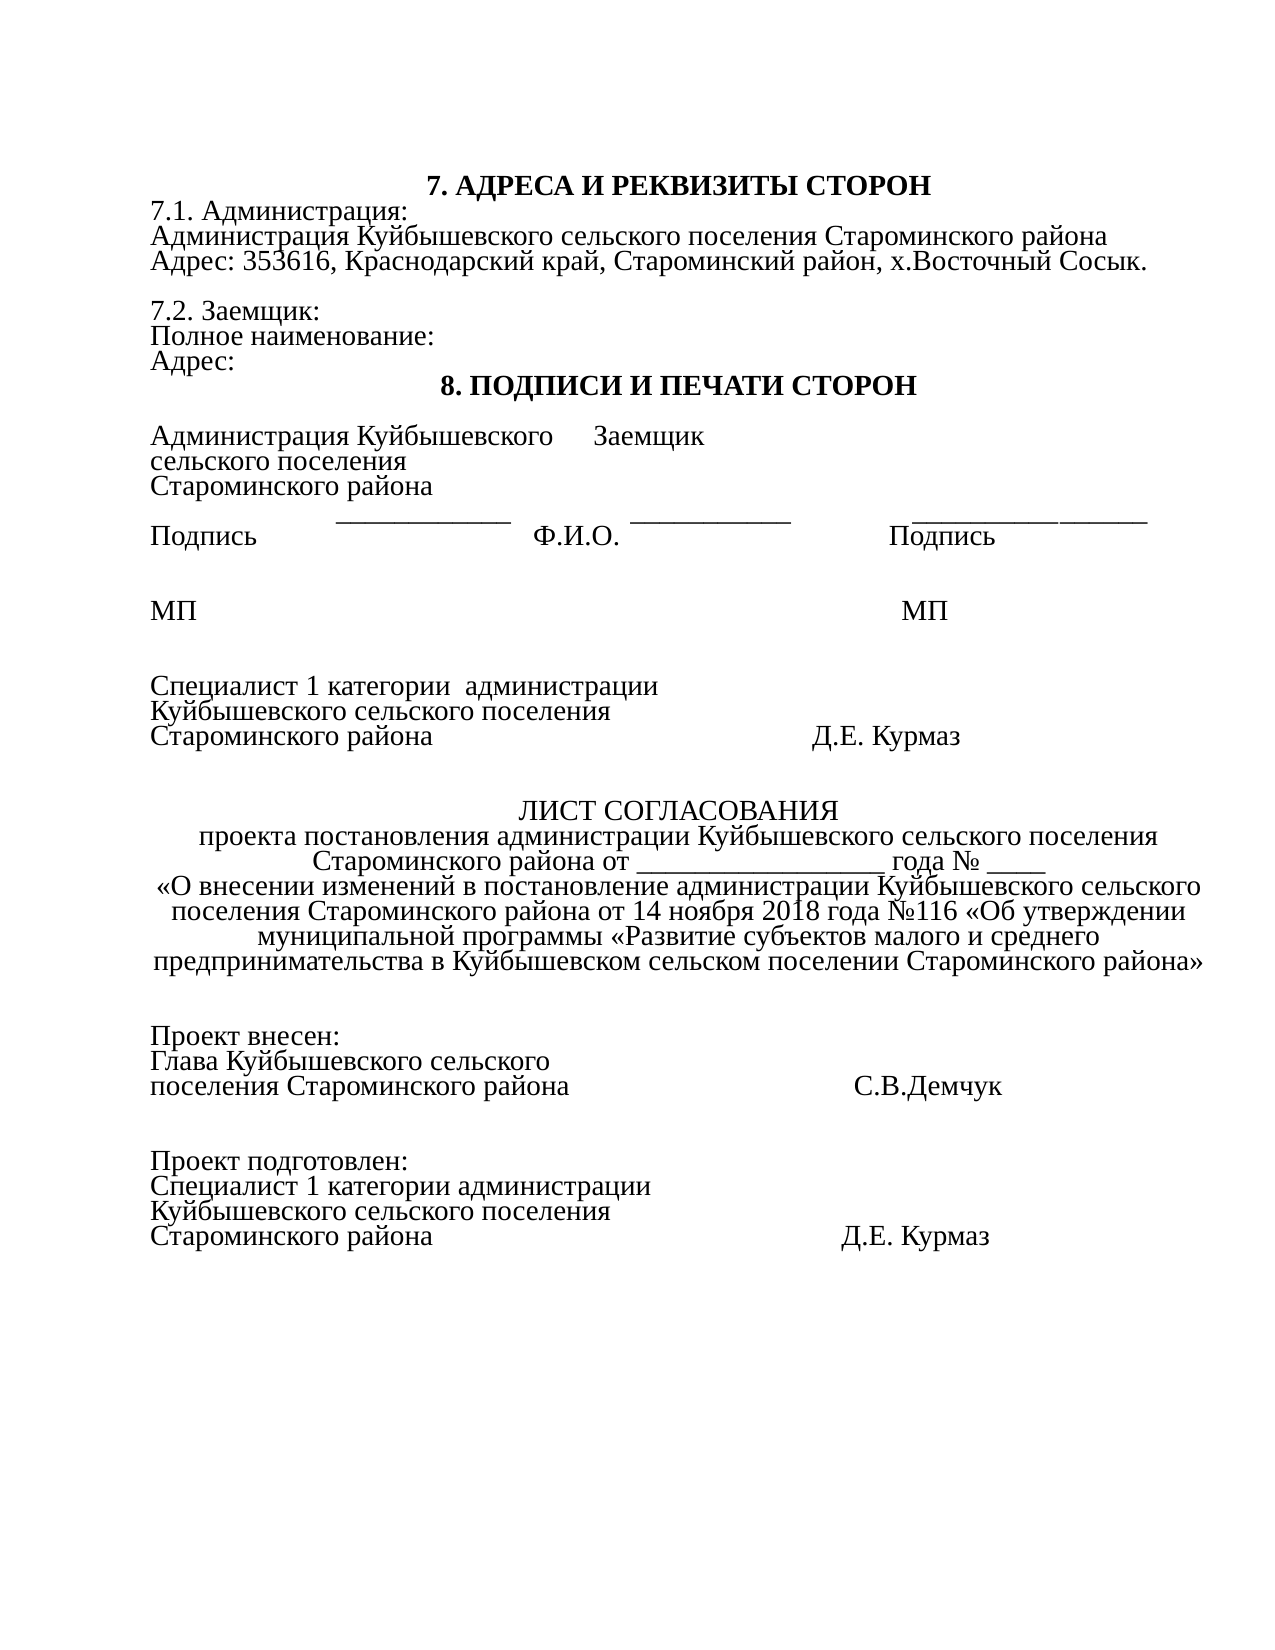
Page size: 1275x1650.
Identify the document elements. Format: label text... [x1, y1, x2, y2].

text Куйбышевского сельского поселения [150, 1200, 1207, 1225]
text Проект подготовлен: [150, 1150, 1207, 1175]
text Куйбышевского сельского поселения [150, 700, 1207, 725]
text 8. ПОДПИСИ И ПЕЧАТИ СТОРОН [150, 375, 1207, 400]
text Адрес: 353616, Краснодарский край, Староминский район, х.Восточный Сосык. [150, 250, 1207, 275]
text поселения Староминского района С.В.Демчук [150, 1075, 1207, 1100]
text ЛИСТ СОГЛАСОВАНИЯ [150, 800, 1207, 825]
text ____________ ___________ __________ ______ [150, 500, 1207, 525]
text Подпись Ф.И.О. Подпись [150, 525, 1207, 550]
text Полное наименование: [150, 325, 1207, 350]
text МП МП [150, 600, 1207, 625]
text Администрация Куйбышевского сельского поселения Староминского района [150, 225, 1207, 250]
text Проект внесен: [150, 1025, 1207, 1050]
text Администрация Куйбышевского Заемщик [150, 425, 1207, 450]
text 7. АДРЕСА И РЕКВИЗИТЫ СТОРОН [150, 175, 1207, 200]
text проекта постановления администрации Куйбышевского сельского поселения Староминского района от _________________ года № ____ [150, 825, 1207, 875]
text Глава Куйбышевского сельского [150, 1050, 1207, 1075]
text Специалист 1 категории администрации [150, 675, 1207, 700]
text «О внесении изменений в постановление администрации Куйбышевского сельского поселения Староминского района от 14 ноября 2018 года №116 «Об утверждении муниципальной программы «Развитие субъектов малого и среднего предпринимательства в Куйбышевском сельском поселении Староминского района» [150, 875, 1207, 975]
text Староминского района Д.Е. Курмаз [150, 725, 1207, 750]
text 7.2. Заемщик: [150, 300, 1207, 325]
text 7.1. Администрация: [150, 200, 1207, 225]
text Специалист 1 категории администрации [150, 1175, 1207, 1200]
text Староминского района Д.Е. Курмаз [150, 1225, 1207, 1250]
text Адрес: [150, 350, 1207, 375]
text сельского поселения [150, 450, 1207, 475]
text Староминского района [150, 475, 1207, 500]
